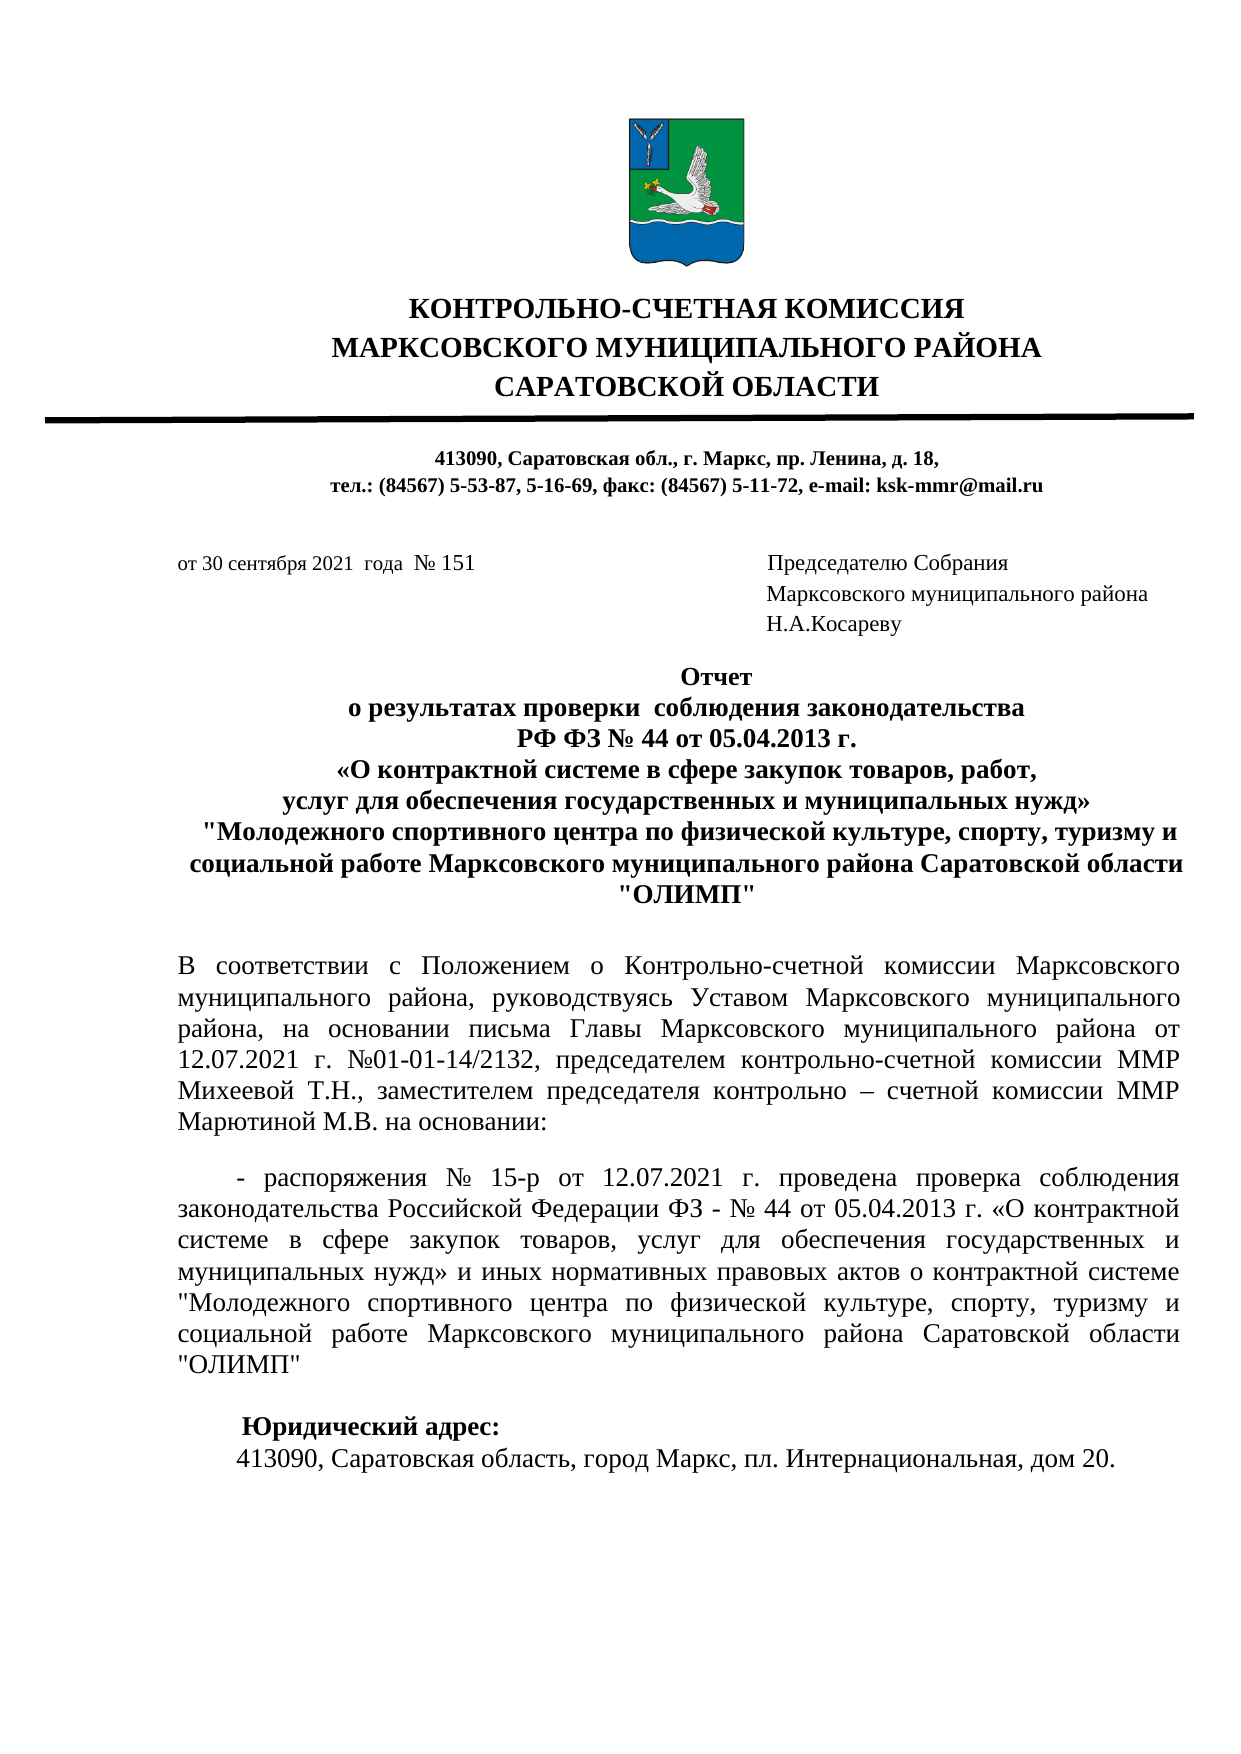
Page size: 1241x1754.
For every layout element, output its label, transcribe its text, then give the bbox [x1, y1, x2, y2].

text о результатах проверки соблюдения законодательства [177, 691, 1196, 722]
text тел.: (84567) 5-53-87, 5-16-69, факс: (84567) 5-11-72, e-mail: ksk-mmr@mail.ru [177, 473, 1196, 497]
text Марксовского муниципального района [177, 580, 1196, 606]
text В соответствии с Положением о Контрольно-счетной комиссии Марксовского муниципального района, руководствуясь Уставом Марксовского муниципального района, на основании письма Главы Марксовского муниципального района от 12.07.2021 г. №01-01-14/2132, председателем контрольно-счетной комиссии ММР Михеевой Т.Н., заместителем председателя контрольно – счетной комиссии ММР Марютиной М.В. на основании: [177, 921, 1181, 1136]
text «О контрактной системе в сфере закупок товаров, работ, [177, 753, 1196, 784]
text "Молодежного спортивного центра по физической культуре, спорту, туризму и социальной работе Марксовского муниципального района Саратовской области "ОЛИМП" [177, 816, 1196, 909]
text МАРКСОВСКОГО МУНИЦИПАЛЬНОГО РАЙОНА [177, 330, 1196, 364]
text услуг для обеспечения государственных и муниципальных нужд» [177, 784, 1196, 816]
text Н.А.Косареву [177, 610, 1196, 636]
text Отчет [177, 661, 1196, 691]
picture [628, 118, 745, 267]
text КОНТРОЛЬНО-СЧЕТНАЯ КОМИССИЯ [177, 292, 1196, 325]
text Юридический адрес: [177, 1411, 1167, 1442]
text 413090, Саратовская обл., г. Маркс, пр. Ленина, д. 18, [177, 446, 1196, 470]
list 413090, Саратовская область, город Маркс, пл. Интернациональная, дом 20. [177, 1442, 1167, 1473]
text от 30 сентября 2021 года № 151 Председателю Собрания [177, 549, 1196, 576]
text - распоряжения № 15-р от 12.07.2021 г. проведена проверка соблюдения законодательства Российской Федерации ФЗ - № 44 от 05.04.2013 г. «О контрактной системе в сфере закупок товаров, услуг для обеспечения государственных и муниципальных нужд» и иных нормативных правовых актов о контрактной системе "Молодежного спортивного центра по физической культуре, спорту, туризму и социальной работе Марксовского муниципального района Саратовской области "ОЛИМП" [177, 1161, 1181, 1379]
text РФ ФЗ № 44 от 05.04.2013 г. [177, 722, 1196, 753]
text САРАТОВСКОЙ ОБЛАСТИ [177, 369, 1196, 402]
